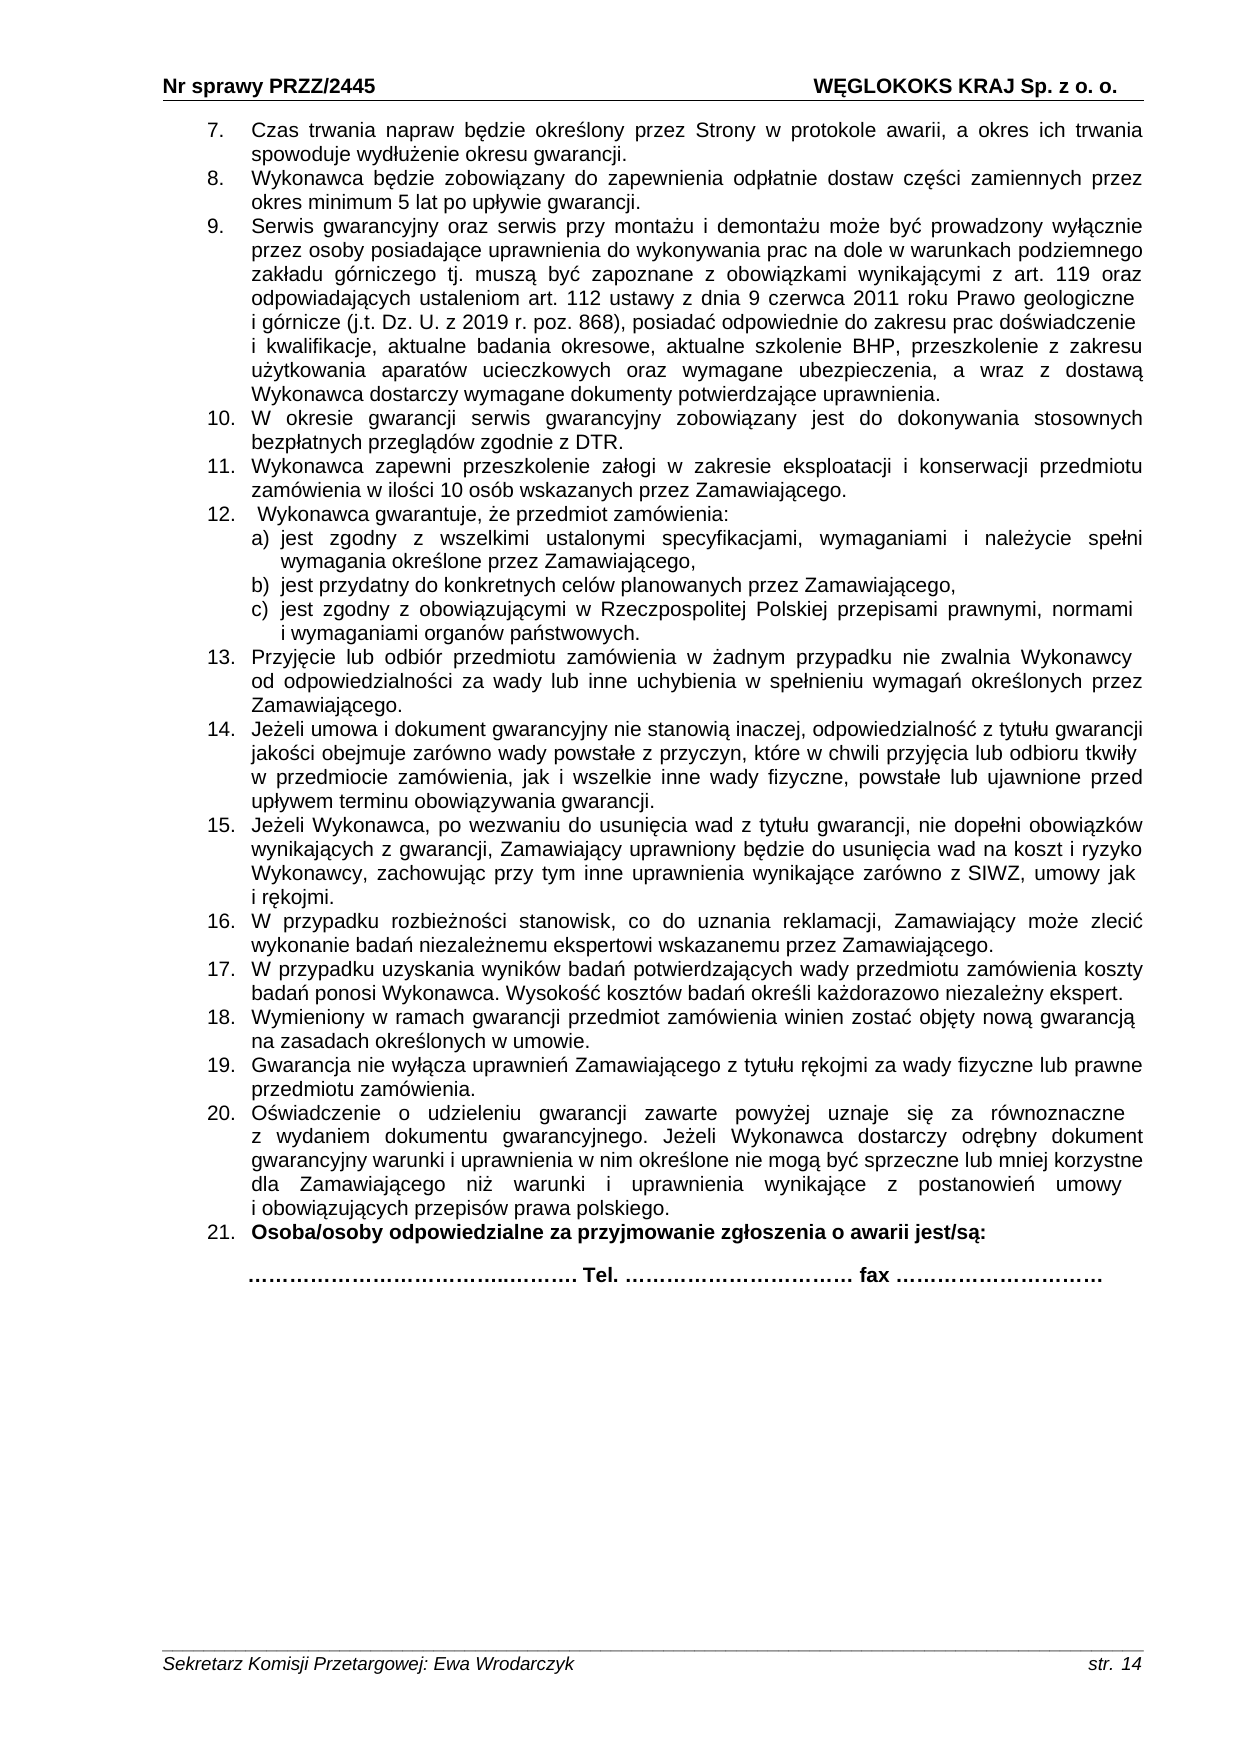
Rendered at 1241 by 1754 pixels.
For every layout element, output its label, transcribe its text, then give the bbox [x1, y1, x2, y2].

list W przypadku uzyskania wyników badań potwierdzających wady przedmiotu zamówienia koszty badań ponosi Wykonawca. Wysokość kosztów badań określi każdorazowo niezależny ekspert. [207, 957, 1144, 1004]
list Wykonawca będzie zobowiązany do zapewnienia odpłatnie dostaw części zamiennych przez okres minimum 5 lat po upływie gwarancji. [207, 166, 1144, 214]
list W przypadku rozbieżności stanowisk, co do uznania reklamacji, Zamawiający może zlecić wykonanie badań niezależnemu ekspertowi wskazanemu przez Zamawiającego. [207, 909, 1144, 957]
list Wykonawca gwarantuje, że przedmiot zamówienia: [207, 501, 1144, 525]
list jest przydatny do konkretnych celów planowanych przez Zamawiającego, [251, 573, 1144, 597]
text ………………………………..………. Tel. …………………………… fax ………………………… [207, 1263, 1144, 1287]
list Jeżeli Wykonawca, po wezwaniu do usunięcia wad z tytułu gwarancji, nie dopełni obowiązków wynikających z gwarancji, Zamawiający uprawniony będzie do usunięcia wad na koszt i ryzyko Wykonawcy, zachowując przy tym inne uprawnienia wynikające zarówno z SIWZ, umowy jak i rękojmi. [207, 813, 1144, 909]
list Czas trwania napraw będzie określony przez Strony w protokole awarii, a okres ich trwania spowoduje wydłużenie okresu gwarancji. [207, 118, 1144, 166]
list Jeżeli umowa i dokument gwarancyjny nie stanowią inaczej, odpowiedzialność z tytułu gwarancji jakości obejmuje zarówno wady powstałe z przyczyn, które w chwili przyjęcia lub odbioru tkwiły w przedmiocie zamówienia, jak i wszelkie inne wady fizyczne, powstałe lub ujawnione przed upływem terminu obowiązywania gwarancji. [207, 717, 1144, 813]
list Wymieniony w ramach gwarancji przedmiot zamówienia winien zostać objęty nową gwarancją na zasadach określonych w umowie. [207, 1004, 1144, 1052]
list W okresie gwarancji serwis gwarancyjny zobowiązany jest do dokonywania stosownych bezpłatnych przeglądów zgodnie z DTR. [207, 406, 1144, 453]
list Serwis gwarancyjny oraz serwis przy montażu i demontażu może być prowadzony wyłącznie przez osoby posiadające uprawnienia do wykonywania prac na dole w warunkach podziemnego zakładu górniczego tj. muszą być zapoznane z obowiązkami wynikającymi z art. 119 oraz odpowiadających ustaleniom art. 112 ustawy z dnia 9 czerwca 2011 roku Prawo geologiczne i górnicze (j.t. Dz. U. z 2019 r. poz. 868), posiadać odpowiednie do zakresu prac doświadczenie i kwalifikacje, aktualne badania okresowe, aktualne szkolenie BHP, przeszkolenie z zakresu użytkowania aparatów ucieczkowych oraz wymagane ubezpieczenia, a wraz z dostawą Wykonawca dostarczy wymagane dokumenty potwierdzające uprawnienia. [207, 214, 1144, 406]
list Osoba/osoby odpowiedzialne za przyjmowanie zgłoszenia o awarii jest/są: [207, 1220, 1144, 1244]
list jest zgodny z wszelkimi ustalonymi specyfikacjami, wymaganiami i należycie spełni wymagania określone przez Zamawiającego, [251, 525, 1144, 573]
list Oświadczenie o udzieleniu gwarancji zawarte powyżej uznaje się za równoznaczne z wydaniem dokumentu gwarancyjnego. Jeżeli Wykonawca dostarczy odrębny dokument gwarancyjny warunki i uprawnienia w nim określone nie mogą być sprzeczne lub mniej korzystne dla Zamawiającego niż warunki i uprawnienia wynikające z postanowień umowy i obowiązujących przepisów prawa polskiego. [207, 1100, 1144, 1220]
list Gwarancja nie wyłącza uprawnień Zamawiającego z tytułu rękojmi za wady fizyczne lub prawne przedmiotu zamówienia. [207, 1052, 1144, 1100]
list Przyjęcie lub odbiór przedmiotu zamówienia w żadnym przypadku nie zwalnia Wykonawcy od odpowiedzialności za wady lub inne uchybienia w spełnieniu wymagań określonych przez Zamawiającego. [207, 645, 1144, 717]
list jest zgodny z obowiązującymi w Rzeczpospolitej Polskiej przepisami prawnymi, normami i wymaganiami organów państwowych. [251, 597, 1144, 645]
list Wykonawca zapewni przeszkolenie załogi w zakresie eksploatacji i konserwacji przedmiotu zamówienia w ilości 10 osób wskazanych przez Zamawiającego. [207, 453, 1144, 501]
